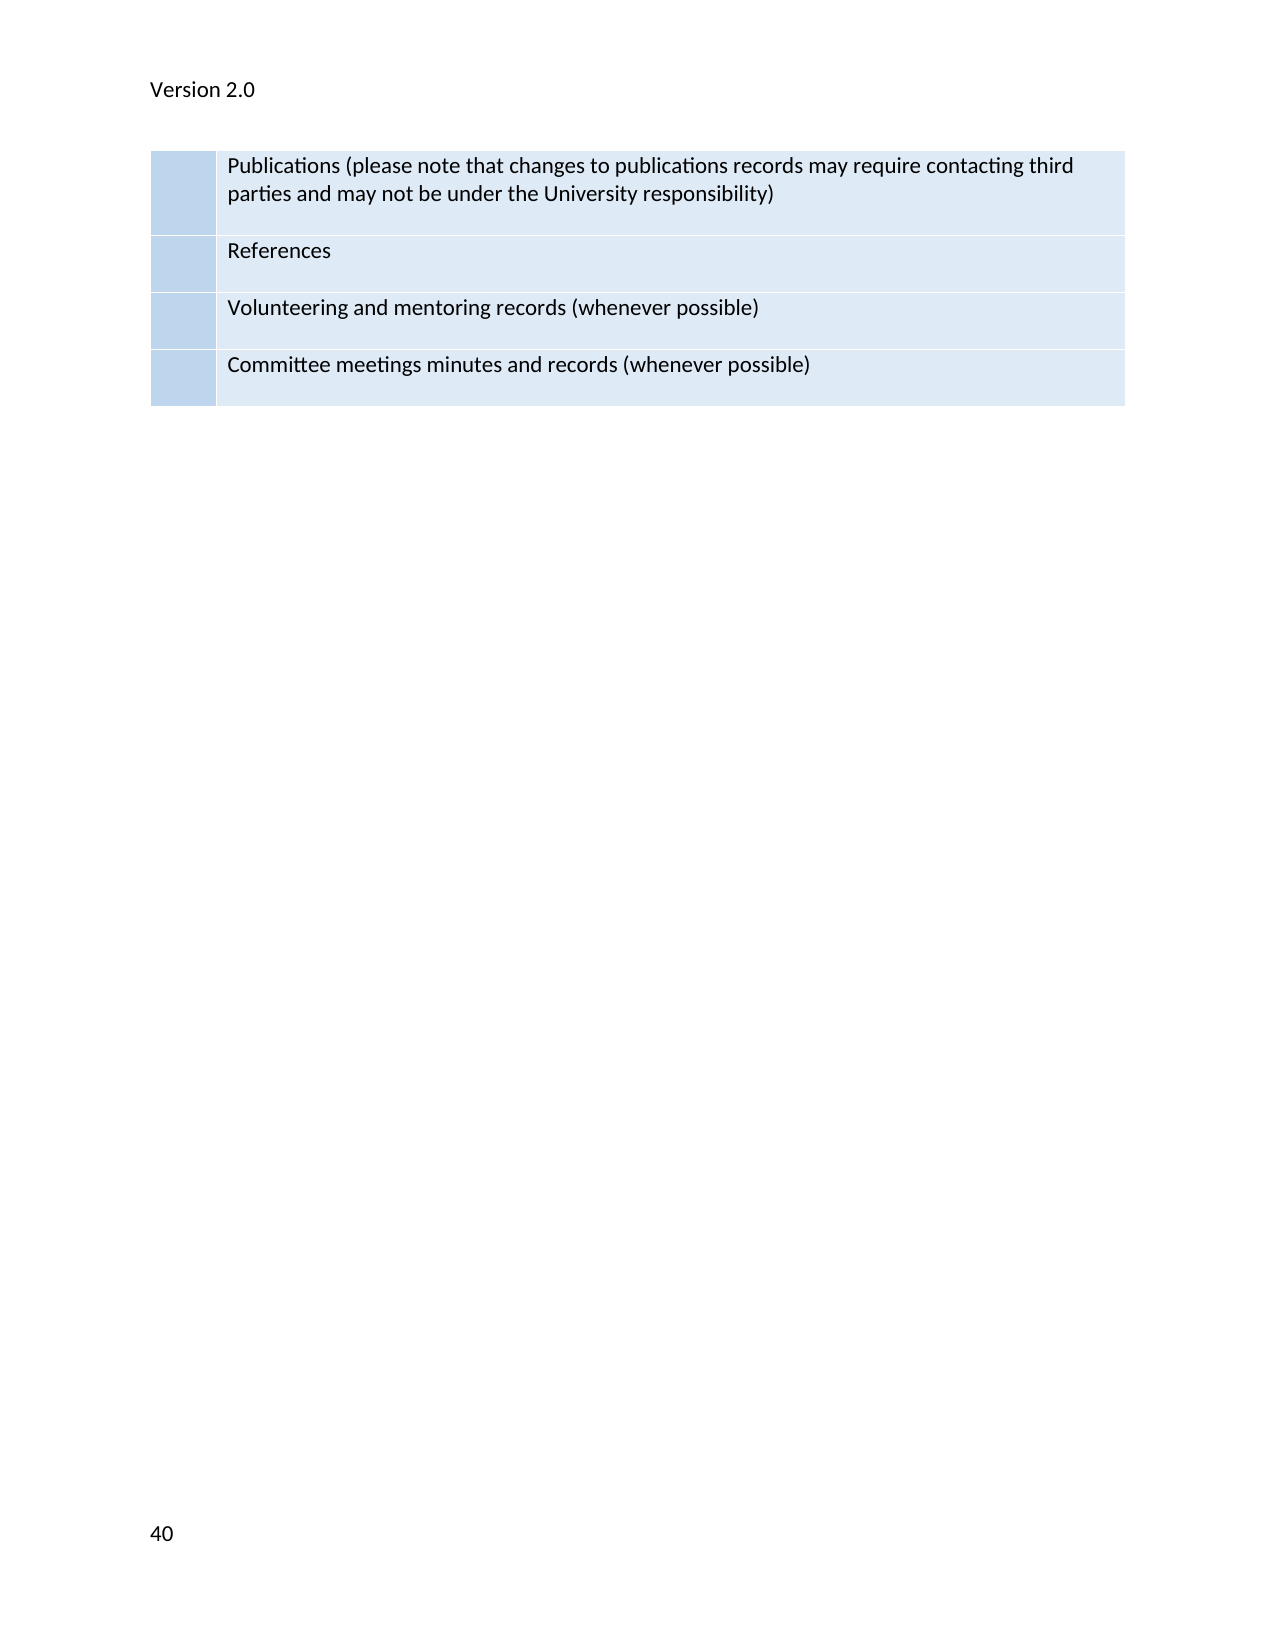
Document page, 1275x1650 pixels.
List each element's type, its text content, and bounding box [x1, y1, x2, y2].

table_cell [151, 293, 216, 349]
table_cell [151, 151, 216, 235]
table_cell References [217, 236, 1125, 292]
table_cell [151, 236, 216, 292]
table_cell [151, 350, 216, 406]
table_cell Committee meetings minutes and records (whenever possible) [217, 350, 1125, 406]
table_cell Volunteering and mentoring records (whenever possible) [217, 293, 1125, 349]
table_cell Publications (please note that changes to publications records may require contacting third parties and may not be under the University responsibility) [217, 151, 1125, 235]
